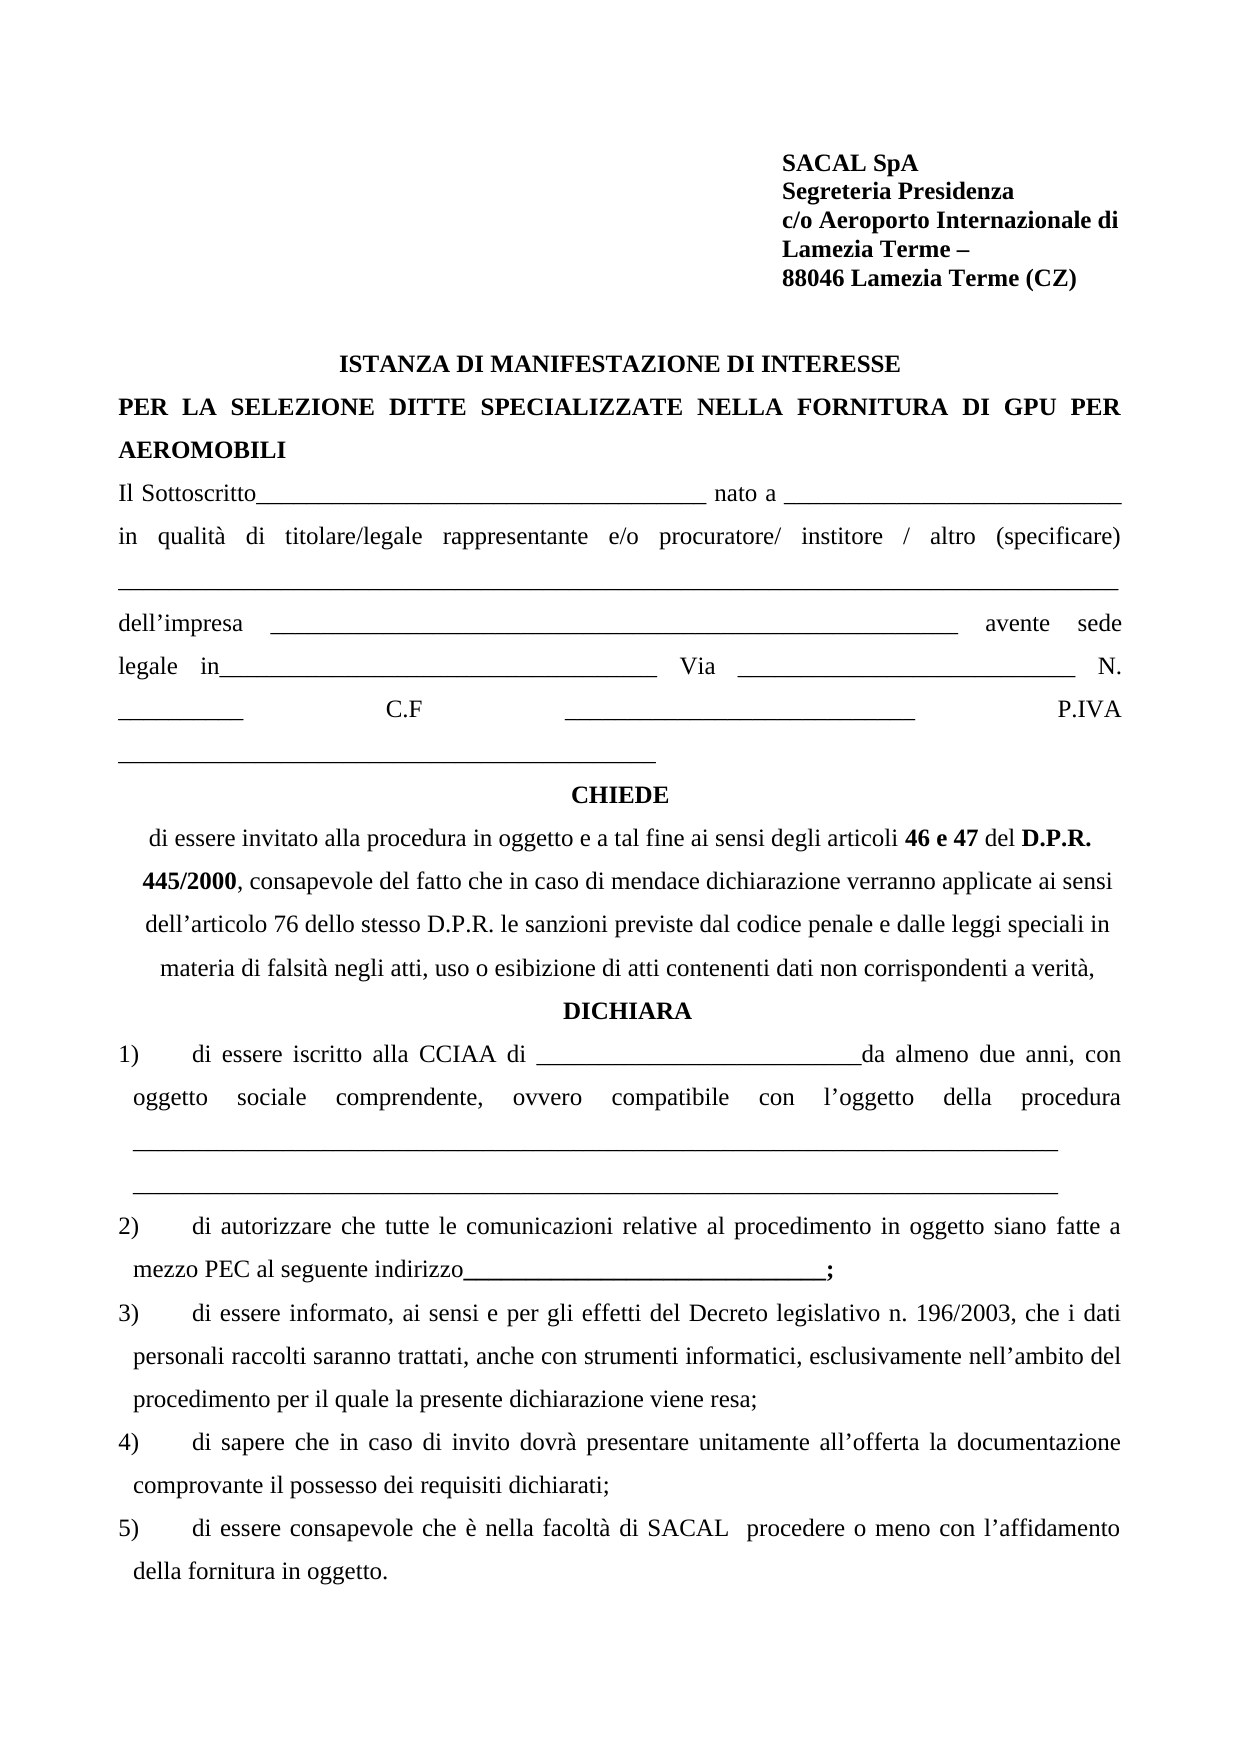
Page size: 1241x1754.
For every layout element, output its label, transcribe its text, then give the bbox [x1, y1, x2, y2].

text di essere invitato alla procedura in oggetto e a tal fine ai sensi degli articoli 46 e 47 del D.P.R. 445/2000, consapevole del fatto che in caso di mendace dichiarazione verranno applicate ai sensi dell’articolo 76 dello stesso D.P.R. le sanzioni previste dal codice penale e dalle leggi speciali in materia di falsità negli atti, uso o esibizione di atti contenenti dati non corrispondenti a verità, DICHIARA [118, 823, 1122, 1024]
text dell’impresa _______________________________________________________ avente sede legale in___________________________________ Via ___________________________ N. __________ C.F ____________________________ P.IVA ___________________________________________ [118, 608, 1122, 766]
text c/o Aeroporto Internazionale di [782, 205, 1122, 234]
list di essere informato, ai sensi e per gli effetti del Decreto legislativo n. 196/2003, che i dati personali raccolti saranno trattati, anche con strumenti informatici, esclusivamente nell’ambito del procedimento per il quale la presente dichiarazione viene resa; [118, 1298, 1122, 1413]
text PER LA SELEZIONE DITTE SPECIALIZZATE NELLA FORNITURA DI GPU PER AEROMOBILI [118, 392, 1122, 464]
list di essere consapevole che è nella facoltà di SACAL procedere o meno con l’affidamento della fornitura in oggetto. [118, 1513, 1122, 1585]
text ISTANZA DI MANIFESTAZIONE DI INTERESSE [118, 349, 1122, 378]
text Segreteria Presidenza [782, 176, 1122, 205]
list di sapere che in caso di invito dovrà presentare unitamente all’offerta la documentazione comprovante il possesso dei requisiti dichiarati; [118, 1427, 1122, 1499]
text 88046 Lamezia Terme (CZ) [782, 263, 1122, 291]
text Il Sottoscritto____________________________________ nato a ___________________________ in qualità di titolare/legale rappresentante e/o procuratore/ institore / altro (specificare) ________________________________________________________________________________ [118, 478, 1122, 593]
text CHIEDE [118, 780, 1122, 809]
text Lamezia Terme – [782, 234, 1122, 263]
list di essere iscritto alla CCIAA di __________________________da almeno due anni, con oggetto sociale comprendente, ovvero compatibile con l’oggetto della procedura __________________________________________________________________________ __________________________________________________________________________ [118, 1039, 1122, 1197]
text SACAL SpA [782, 148, 1122, 176]
list di autorizzare che tutte le comunicazioni relative al procedimento in oggetto siano fatte a mezzo PEC al seguente indirizzo_____________________________; [118, 1211, 1122, 1283]
